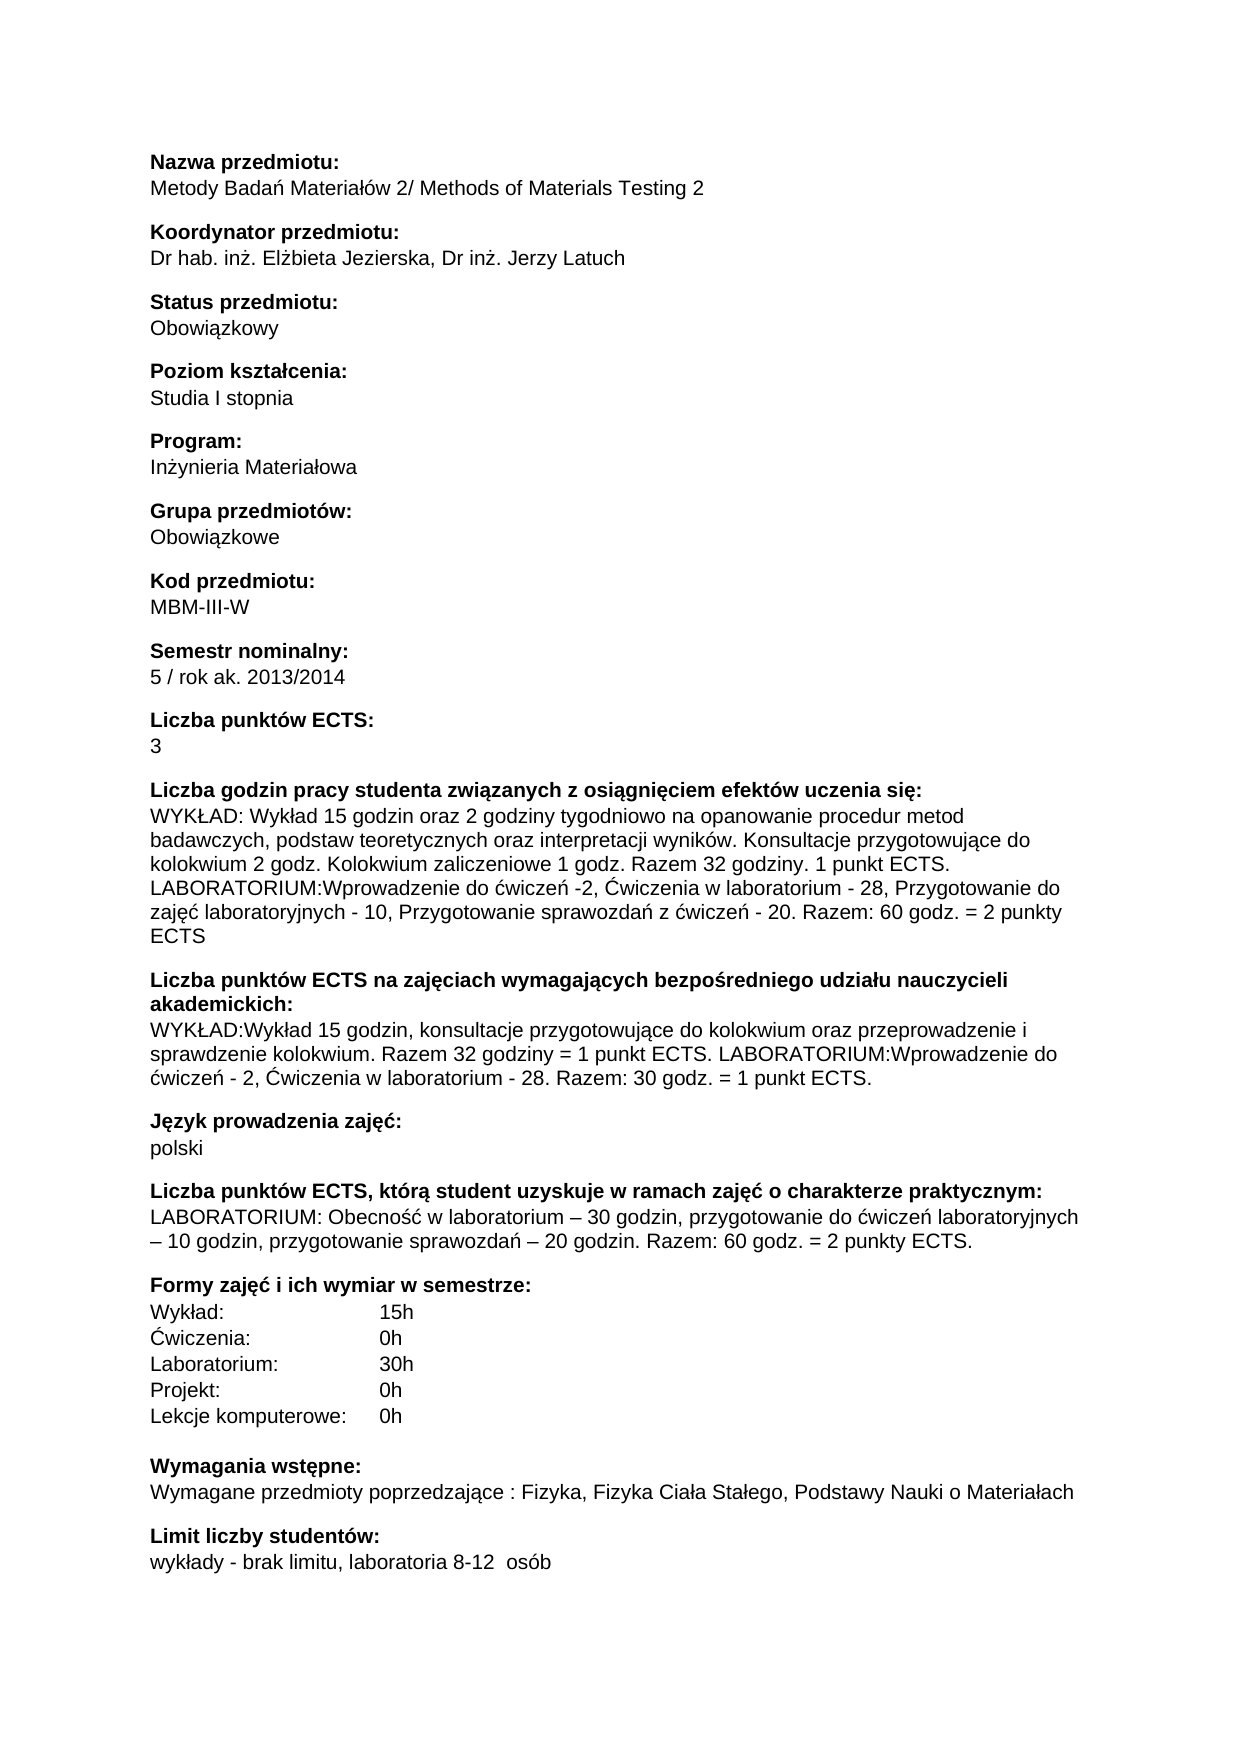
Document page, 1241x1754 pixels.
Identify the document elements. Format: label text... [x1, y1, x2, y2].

text wykłady - brak limitu, laboratoria 8-12 osób [150, 1549, 1090, 1573]
text Limit liczby studentów: [150, 1523, 1090, 1547]
text MBM-III-W [150, 595, 1090, 619]
text Metody Badań Materiałów 2/ Methods of Materials Testing 2 [150, 176, 1090, 200]
text Liczba punktów ECTS na zajęciach wymagających bezpośredniego udziału nauczycieli akademickich: [150, 968, 1090, 1016]
text Wymagane przedmioty poprzedzające : Fizyka, Fizyka Ciała Stałego, Podstawy Nauki o Materiałach [150, 1480, 1090, 1504]
text Język prowadzenia zajęć: [150, 1109, 1090, 1133]
table_cell Laboratorium: [140, 1352, 367, 1376]
text Obowiązkowy [150, 316, 1090, 339]
text Inżynieria Materiałowa [150, 455, 1090, 479]
text WYKŁAD: Wykład 15 godzin oraz 2 godziny tygodniowo na opanowanie procedur metod badawczych, podstaw teoretycznych oraz interpretacji wyników. Konsultacje przygotowujące do kolokwium 2 godz. Kolokwium zaliczeniowe 1 godz. Razem 32 godziny. 1 punkt ECTS. LABORATORIUM:Wprowadzenie do ćwiczeń -2, Ćwiczenia w laboratorium - 28, Przygotowanie do zajęć laboratoryjnych - 10, Przygotowanie sprawozdań z ćwiczeń - 20. Razem: 60 godz. = 2 punkty ECTS [150, 804, 1090, 948]
table_cell 0h [369, 1376, 597, 1402]
table_cell 0h [369, 1324, 597, 1350]
text Poziom kształcenia: [150, 359, 1090, 383]
table_cell Ćwiczenia: [140, 1326, 367, 1350]
text Semestr nominalny: [150, 638, 1090, 662]
table_cell 30h [369, 1350, 597, 1376]
text 3 [150, 734, 1090, 758]
text Liczba punktów ECTS: [150, 708, 1090, 732]
text Liczba punktów ECTS, którą student uzyskuje w ramach zajęć o charakterze praktycznym: [150, 1179, 1090, 1203]
text Grupa przedmiotów: [150, 499, 1090, 523]
text WYKŁAD:Wykład 15 godzin, konsultacje przygotowujące do kolokwium oraz przeprowadzenie i sprawdzenie kolokwium. Razem 32 godziny = 1 punkt ECTS. LABORATORIUM:Wprowadzenie do ćwiczeń - 2, Ćwiczenia w laboratorium - 28. Razem: 30 godz. = 1 punkt ECTS. [150, 1018, 1090, 1089]
text Formy zajęć i ich wymiar w semestrze: [150, 1273, 1090, 1297]
text polski [150, 1135, 1090, 1159]
table_cell Projekt: [140, 1378, 367, 1402]
text LABORATORIUM: Obecność w laboratorium – 30 godzin, przygotowanie do ćwiczeń laboratoryjnych – 10 godzin, przygotowanie sprawozdań – 20 godzin. Razem: 60 godz. = 2 punkty ECTS. [150, 1205, 1090, 1253]
text Koordynator przedmiotu: [150, 220, 1090, 244]
text Liczba godzin pracy studenta związanych z osiągnięciem efektów uczenia się: [150, 778, 1090, 802]
text Kod przedmiotu: [150, 569, 1090, 593]
text 5 / rok ak. 2013/2014 [150, 664, 1090, 688]
table_cell 0h [369, 1402, 597, 1428]
table_cell Lekcje komputerowe: [140, 1404, 367, 1428]
text Wymagania wstępne: [150, 1454, 1090, 1478]
table_header 15h [369, 1300, 597, 1324]
text Program: [150, 429, 1090, 453]
text Studia I stopnia [150, 385, 1090, 409]
text Dr hab. inż. Elżbieta Jezierska, Dr inż. Jerzy Latuch [150, 246, 1090, 270]
text Obowiązkowe [150, 525, 1090, 549]
table_header Wykład: [140, 1300, 367, 1324]
text Nazwa przedmiotu: [150, 150, 1090, 174]
text Status przedmiotu: [150, 289, 1090, 313]
